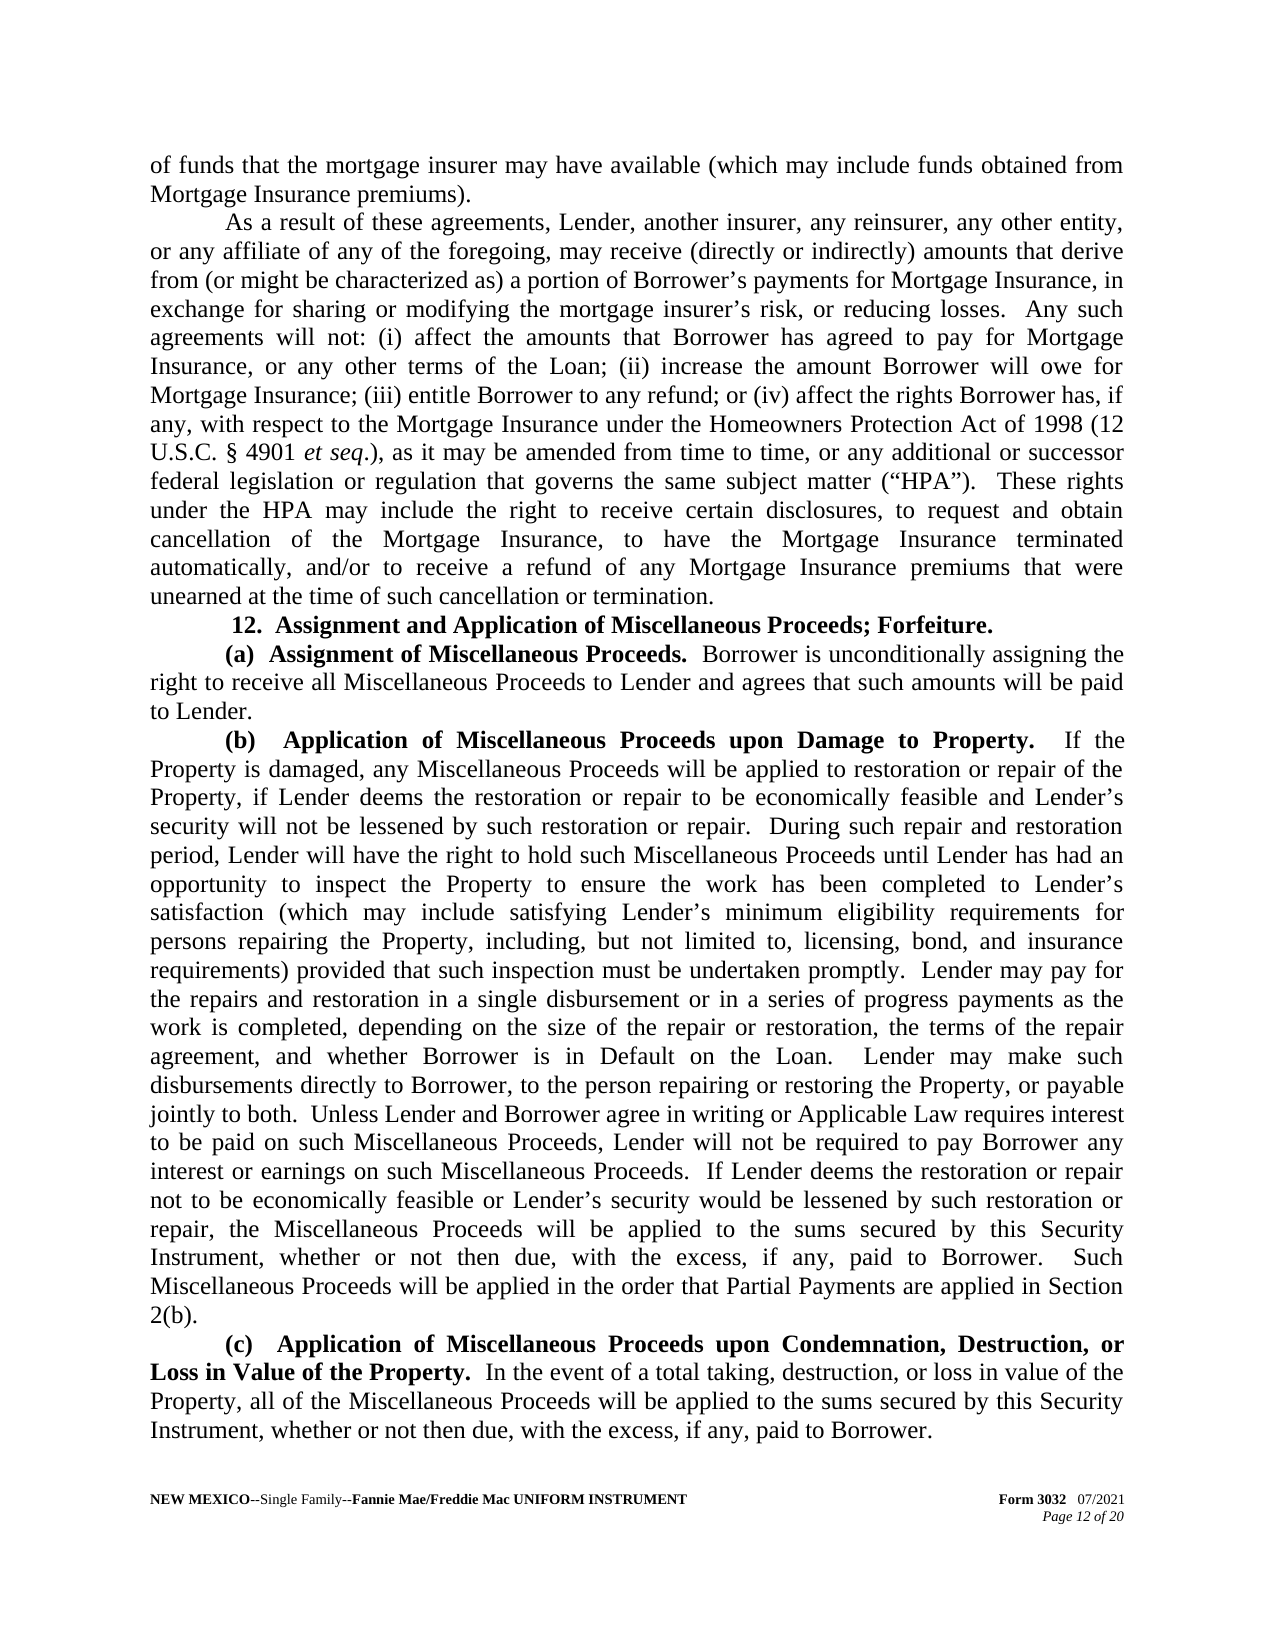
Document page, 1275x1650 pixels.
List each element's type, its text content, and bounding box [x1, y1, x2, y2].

text (b) Application of Miscellaneous Proceeds upon Damage to Property. If the Property is damaged, any Miscellaneous Proceeds will be applied to restoration or repair of the Property, if Lender deems the restoration or repair to be economically feasible and Lender’s security will not be lessened by such restoration or repair. During such repair and restoration period, Lender will have the right to hold such Miscellaneous Proceeds until Lender has had an opportunity to inspect the Property to ensure the work has been completed to Lender’s satisfaction (which may include satisfying Lender’s minimum eligibility requirements for persons repairing the Property, including, but not limited to, licensing, bond, and insurance requirements) provided that such inspection must be undertaken promptly. Lender may pay for the repairs and restoration in a single disbursement or in a series of progress payments as the work is completed, depending on the size of the repair or restoration, the terms of the repair agreement, and whether Borrower is in Default on the Loan. Lender may make such disbursements directly to Borrower, to the person repairing or restoring the Property, or payable jointly to both. Unless Lender and Borrower agree in writing or Applicable Law requires interest to be paid on such Miscellaneous Proceeds, Lender will not be required to pay Borrower any interest or earnings on such Miscellaneous Proceeds. If Lender deems the restoration or repair not to be economically feasible or Lender’s security would be lessened by such restoration or repair, the Miscellaneous Proceeds will be applied to the sums secured by this Security Instrument, whether or not then due, with the excess, if any, paid to Borrower. Such Miscellaneous Proceeds will be applied in the order that Partial Payments are applied in Section 2(b). [150, 725, 1125, 1329]
list (a) Assignment of Miscellaneous Proceeds. Borrower is unconditionally assigning the right to receive all Miscellaneous Proceeds to Lender and agrees that such amounts will be paid to Lender. [150, 639, 1125, 725]
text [150, 150, 1125, 207]
text (c) Application of Miscellaneous Proceeds upon Condemnation, Destruction, or Loss in Value of the Property. In the event of a total taking, destruction, or loss in value of the Property, all of the Miscellaneous Proceeds will be applied to the sums secured by this Security Instrument, whether or not then due, with the excess, if any, paid to Borrower. [150, 1329, 1125, 1444]
list 12. Assignment and Application of Miscellaneous Proceeds; Forfeiture. [150, 610, 1125, 639]
text As a result of these agreements, Lender, another insurer, any reinsurer, any other entity, or any affiliate of any of the foregoing, may receive (directly or indirectly) amounts that derive from (or might be characterized as) a portion of Borrower’s payments for Mortgage Insurance, in exchange for sharing or modifying the mortgage insurer’s risk, or reducing losses. Any such agreements will not: (i) affect the amounts that Borrower has agreed to pay for Mortgage Insurance, or any other terms of the Loan; (ii) increase the amount Borrower will owe for Mortgage Insurance; (iii) entitle Borrower to any refund; or (iv) affect the rights Borrower has, if any, with respect to the Mortgage Insurance under the Homeowners Protection Act of 1998 (12 U.S.C. § 4901 et seq.), as it may be amended from time to time, or any additional or successor federal legislation or regulation that governs the same subject matter (“HPA”). These rights under the HPA may include the right to receive certain disclosures, to request and obtain cancellation of the Mortgage Insurance, to have the Mortgage Insurance terminated automatically, and/or to receive a refund of any Mortgage Insurance premiums that were unearned at the time of such cancellation or termination. [150, 207, 1125, 610]
